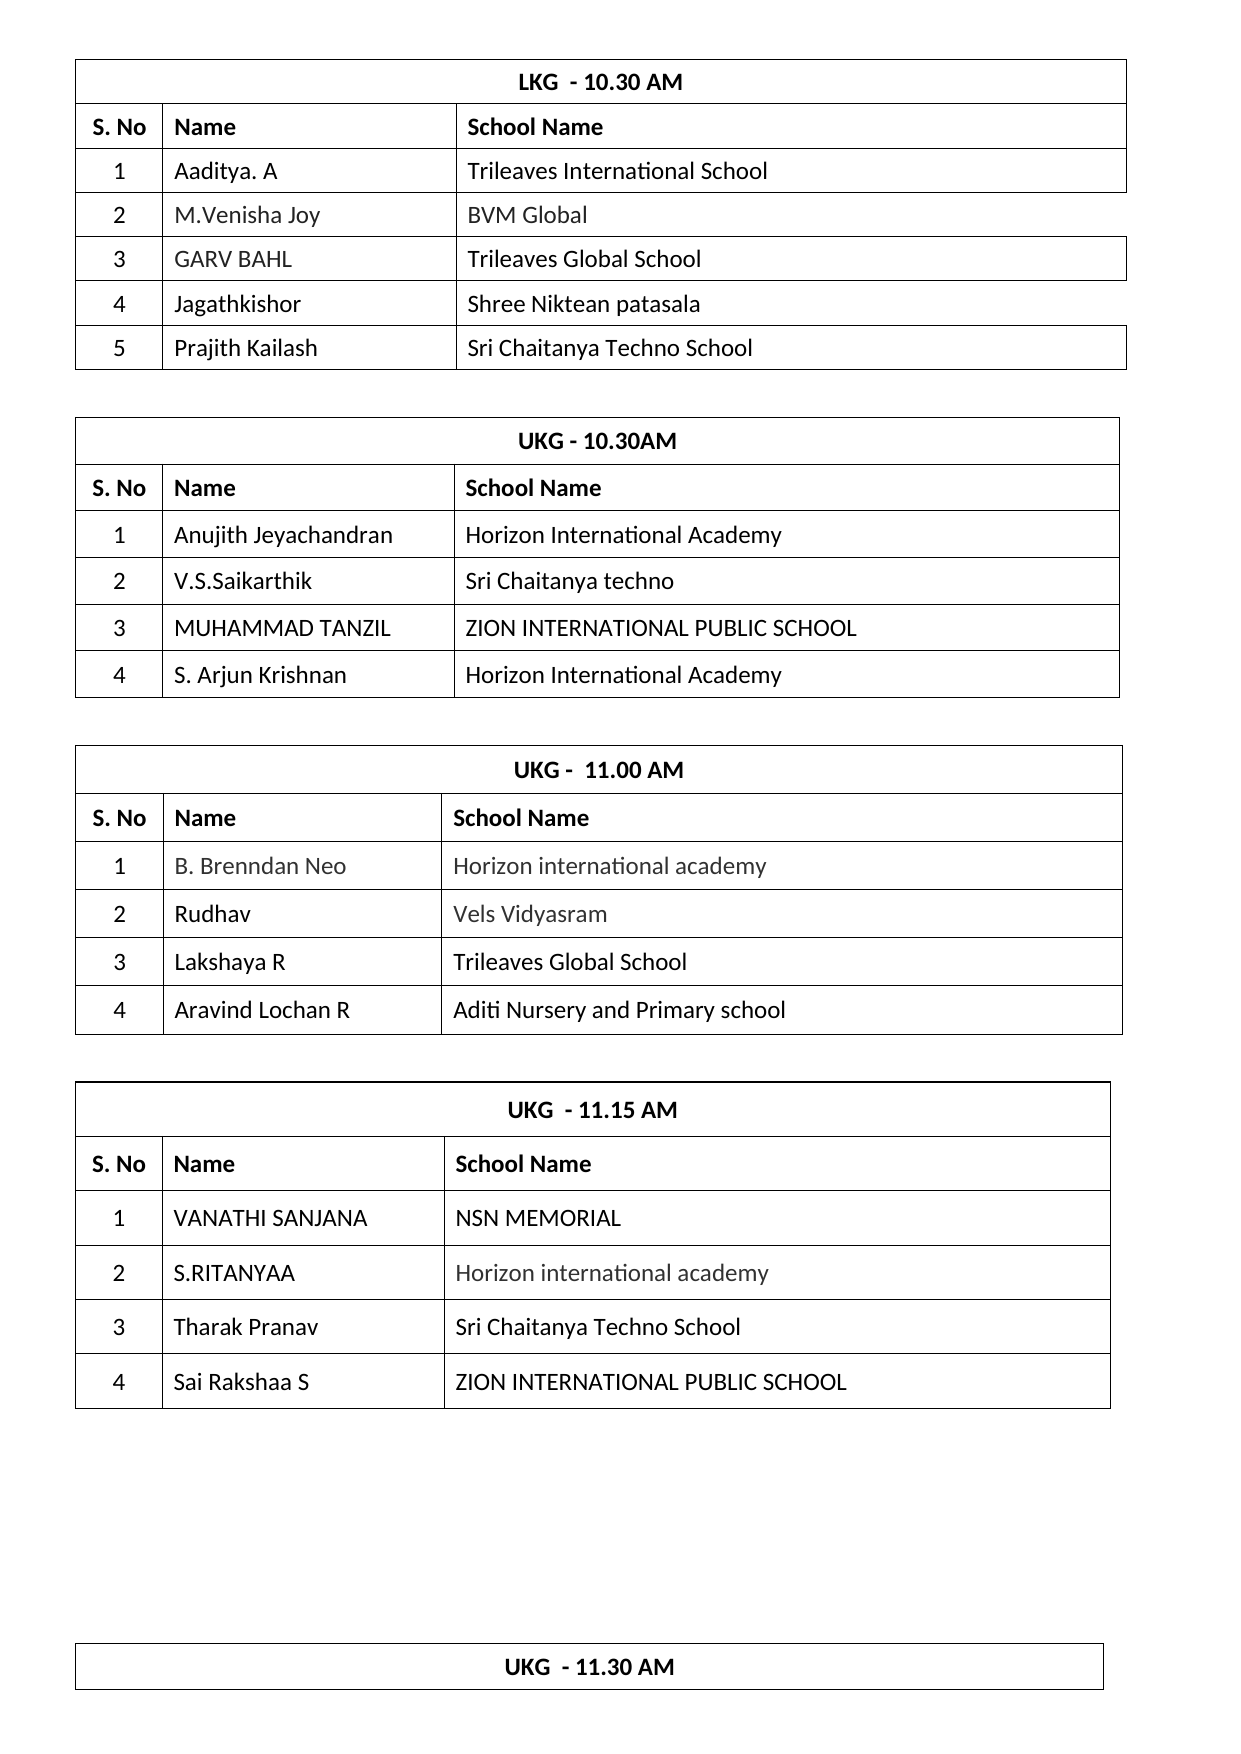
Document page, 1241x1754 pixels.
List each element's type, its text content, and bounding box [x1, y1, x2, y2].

table_cell B. Brenndan Neo [164, 842, 441, 889]
table_cell ZION INTERNATIONAL PUBLIC SCHOOL [445, 1354, 1110, 1408]
table_header UKG - 11.30 AM [76, 1644, 1103, 1689]
table_cell 1 [76, 511, 162, 557]
table_cell Name [163, 104, 456, 148]
table_cell MUHAMMAD TANZIL [163, 605, 454, 650]
table_cell 3 [76, 605, 162, 650]
table_cell Sri Chaitanya Techno School [457, 326, 1126, 369]
table_cell Lakshaya R [164, 938, 441, 985]
table_cell School Name [457, 104, 1126, 148]
table_cell 3 [76, 938, 163, 985]
table_cell GARV BAHL [163, 237, 456, 280]
table_cell 4 [76, 1354, 162, 1408]
table_cell Horizon International Academy [455, 511, 1119, 557]
table_cell Jagathkishor [163, 281, 456, 325]
table_cell Aditi Nursery and Primary school [442, 986, 1122, 1033]
table_cell S. No [76, 1137, 162, 1190]
table_cell Name [164, 794, 441, 841]
table_cell 2 [76, 558, 162, 603]
table_cell Shree Niktean patasala [457, 281, 1126, 325]
table_cell Sai Rakshaa S [163, 1354, 444, 1408]
table_header UKG - 11.15 AM [76, 1083, 1110, 1136]
table_cell 4 [76, 281, 162, 325]
table_cell ZION INTERNATIONAL PUBLIC SCHOOL [455, 605, 1119, 650]
table_cell School Name [455, 465, 1119, 510]
table_cell School Name [445, 1137, 1110, 1190]
table_cell Sri Chaitanya techno [455, 558, 1119, 603]
table_cell S. No [76, 104, 162, 148]
table_cell Horizon international academy [442, 842, 1122, 889]
table_cell Sri Chaitanya Techno School [445, 1300, 1110, 1353]
table_cell Trileaves Global School [457, 237, 1126, 280]
table_cell VANATHI SANJANA [163, 1191, 444, 1244]
table_cell School Name [442, 794, 1122, 841]
table_cell V.S.Saikarthik [163, 558, 454, 603]
table_cell Tharak Pranav [163, 1300, 444, 1353]
table_cell 2 [76, 1246, 162, 1299]
table_cell Horizon international academy [445, 1246, 1110, 1299]
table_cell M.Venisha Joy [163, 193, 456, 236]
table_header LKG - 10.30 AM [76, 60, 1126, 103]
table_cell Rudhav [164, 890, 441, 937]
table_cell Aravind Lochan R [164, 986, 441, 1033]
table_cell S. No [76, 465, 162, 510]
table_header UKG - 10.30AM [76, 418, 1119, 463]
table_cell 2 [76, 193, 162, 236]
table_cell Trileaves Global School [442, 938, 1122, 985]
table_cell 5 [76, 326, 162, 369]
table_cell 4 [76, 651, 162, 697]
table_cell S. No [76, 794, 163, 841]
table_cell 2 [76, 890, 163, 937]
table_cell 3 [76, 1300, 162, 1353]
table_header UKG - 11.00 AM [76, 746, 1122, 793]
table_cell 3 [76, 237, 162, 280]
table_cell NSN MEMORIAL [445, 1191, 1110, 1244]
table_cell S.RITANYAA [163, 1246, 444, 1299]
table_cell Name [163, 1137, 444, 1190]
table_cell 1 [76, 842, 163, 889]
table_cell Trileaves International School [457, 149, 1126, 192]
table_cell Aaditya. A [163, 149, 456, 192]
table_cell Vels Vidyasram [442, 890, 1122, 937]
table_cell 1 [76, 1191, 162, 1244]
table_cell 4 [76, 986, 163, 1033]
table_cell Name [163, 465, 454, 510]
table_cell Prajith Kailash [163, 326, 456, 369]
table_cell BVM Global [457, 193, 1126, 236]
table_cell Horizon International Academy [455, 651, 1119, 697]
table_cell S. Arjun Krishnan [163, 651, 454, 697]
table_cell 1 [76, 149, 162, 192]
table_cell Anujith Jeyachandran [163, 511, 454, 557]
